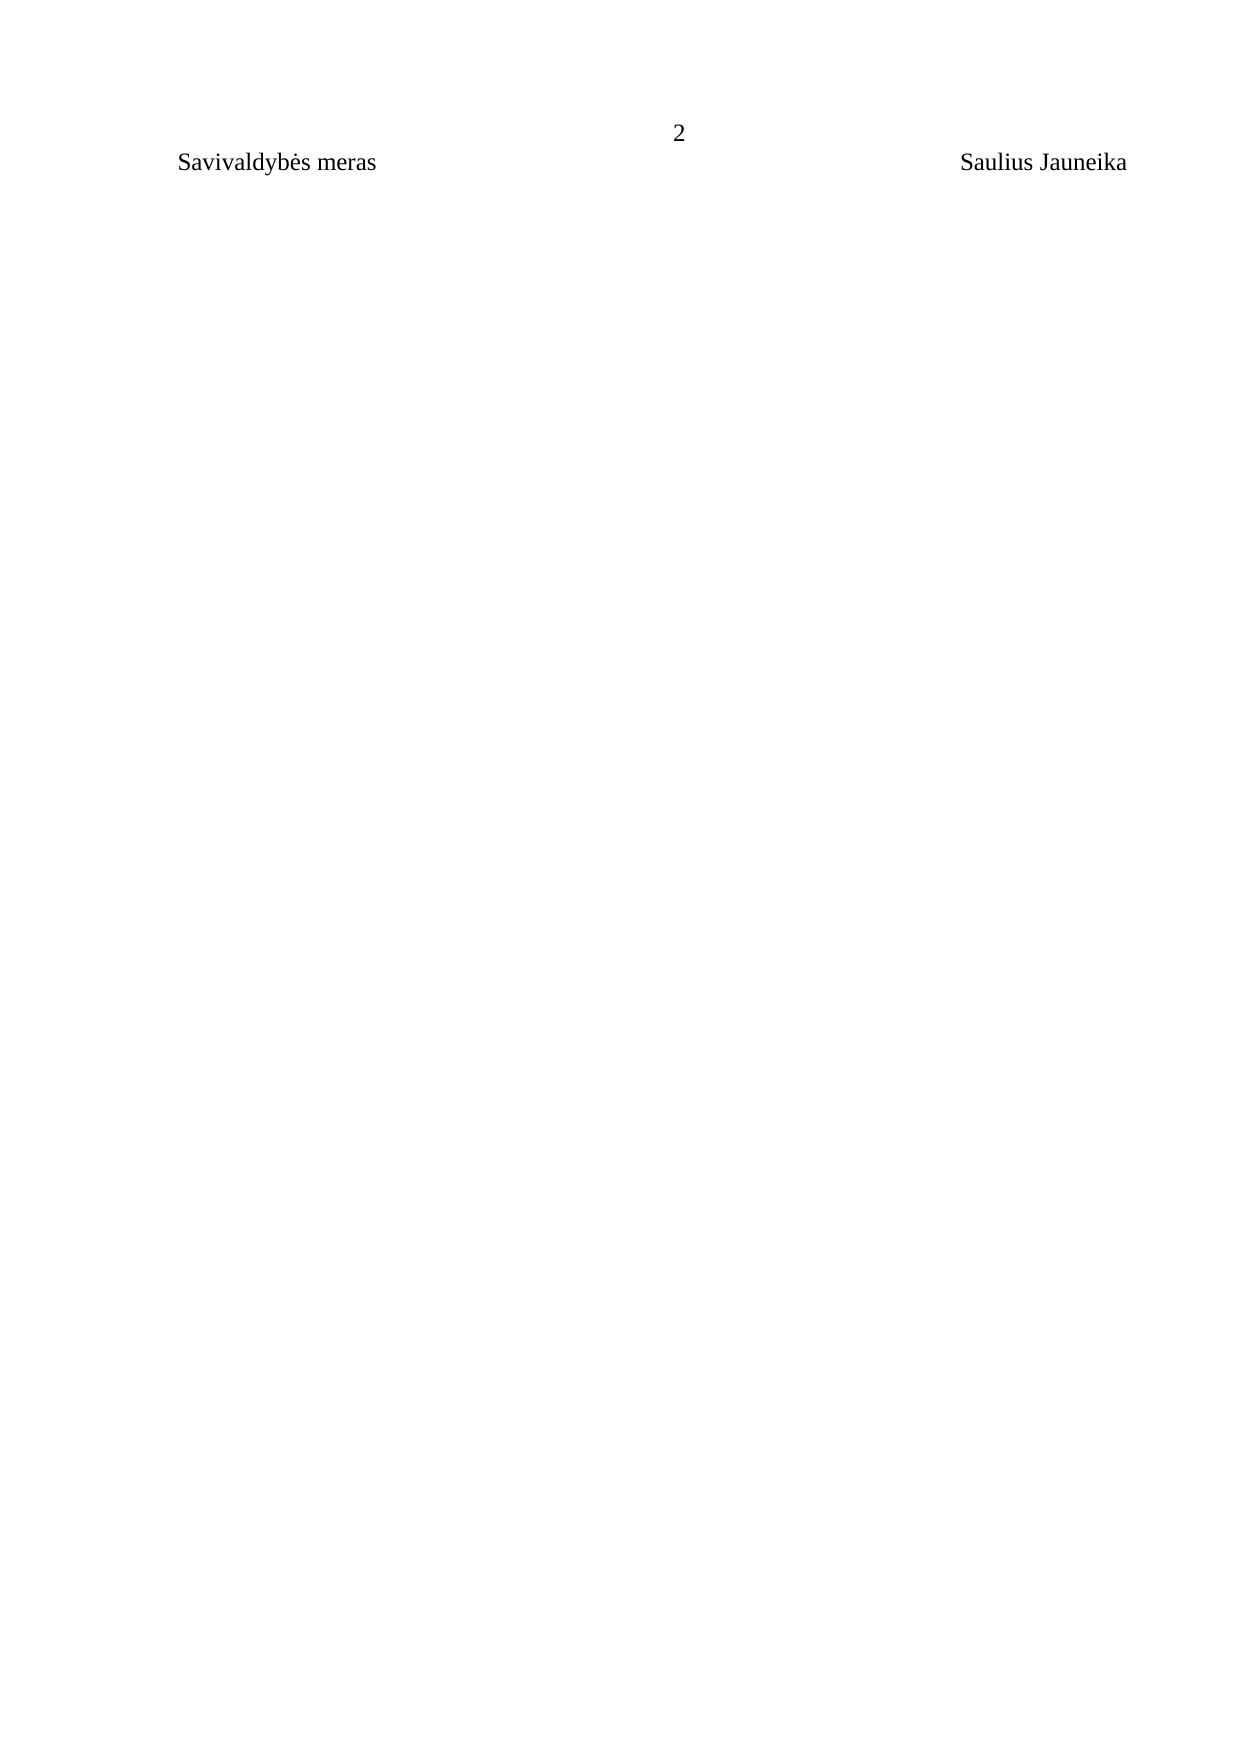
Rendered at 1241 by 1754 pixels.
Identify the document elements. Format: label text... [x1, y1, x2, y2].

text Savivaldybės meras [177, 147, 1181, 176]
